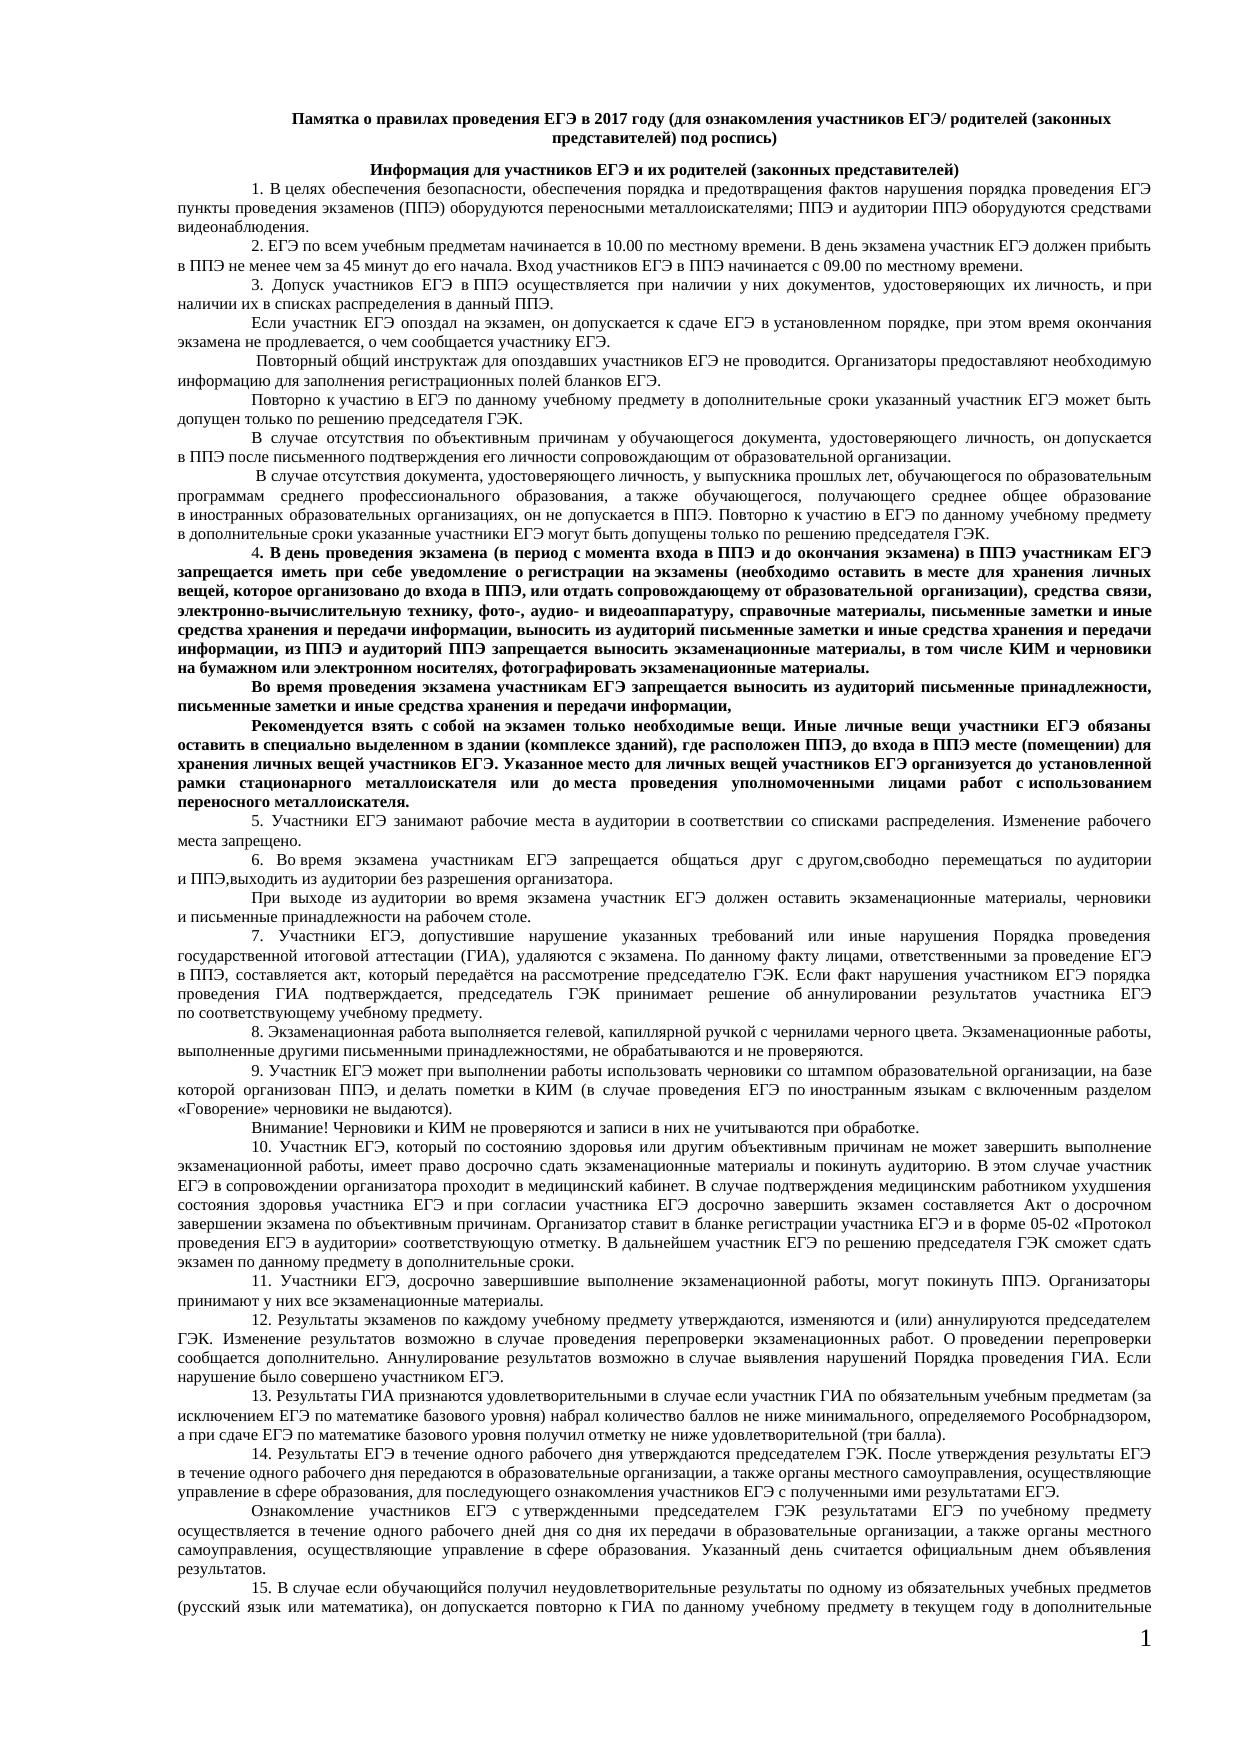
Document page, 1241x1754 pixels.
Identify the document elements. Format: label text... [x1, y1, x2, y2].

text В случае отсутствия по объективным причинам у обучающегося документа, удостоверяющего личность, он допускается в ППЭ после письменного подтверждения его личности сопровождающим от образовательной организации. [177, 428, 1152, 466]
subtitle Памятка о правилах проведения ЕГЭ в 2017 году (для ознакомления участников ЕГЭ/ родителей (законных представителей) под роспись) [177, 109, 1152, 147]
text 11. Участники ЕГЭ, досрочно завершившие выполнение экзаменационной работы, могут покинуть ППЭ. Организаторы принимают у них все экзаменационные материалы. [177, 1271, 1152, 1309]
text 4. В день проведения экзамена (в период с момента входа в ППЭ и до окончания экзамена) в ППЭ участникам ЕГЭ запрещается иметь при себе уведомление о регистрации на экзамены (необходимо оставить в месте для хранения личных вещей, которое организовано до входа в ППЭ, или отдать сопровождающему от образовательной организации), средства связи, электронно-вычислительную технику, фото-, аудио- и видеоаппаратуру, справочные материалы, письменные заметки и иные средства хранения и передачи информации, выносить из аудиторий письменные заметки и иные средства хранения и передачи информации, из ППЭ и аудиторий ППЭ запрещается выносить экзаменационные материалы, в том числе КИМ и черновики на бумажном или электронном носителях, фотографировать экзаменационные материалы. [177, 543, 1152, 677]
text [177, 1578, 1152, 1616]
text 10. Участник ЕГЭ, который по состоянию здоровья или другим объективным причинам не может завершить выполнение экзаменационной работы, имеет право досрочно сдать экзаменационные материалы и покинуть аудиторию. В этом случае участник ЕГЭ в сопровождении организатора проходит в медицинский кабинет. В случае подтверждения медицинским работником ухудшения состояния здоровья участника ЕГЭ и при согласии участника ЕГЭ досрочно завершить экзамен составляется Акт о досрочном завершении экзамена по объективным причинам. Организатор ставит в бланке регистрации участника ЕГЭ и в форме 05-02 «Протокол проведения ЕГЭ в аудитории» соответствующую отметку. В дальнейшем участник ЕГЭ по решению председателя ГЭК сможет сдать экзамен по данному предмету в дополнительные сроки. [177, 1137, 1152, 1271]
text 6. Во время экзамена участникам ЕГЭ запрещается общаться друг с другом,свободно перемещаться по аудитории и ППЭ,выходить из аудитории без разрешения организатора. [177, 849, 1152, 888]
text 8. Экзаменационная работа выполняется гелевой, капиллярной ручкой с чернилами черного цвета. Экзаменационные работы, выполненные другими письменными принадлежностями, не обрабатываются и не проверяются. [177, 1022, 1152, 1060]
text Внимание! Черновики и КИМ не проверяются и записи в них не учитываются при обработке. [177, 1118, 1152, 1137]
text 9. Участник ЕГЭ может при выполнении работы использовать черновики со штампом образовательной организации, на базе которой организован ППЭ, и делать пометки в КИМ (в случае проведения ЕГЭ по иностранным языкам с включенным разделом «Говорение» черновики не выдаются). [177, 1060, 1152, 1118]
text 13. Результаты ГИА признаются удовлетворительными в случае если участник ГИА по обязательным учебным предметам (за исключением ЕГЭ по математике базового уровня) набрал количество баллов не ниже минимального, определяемого Рособрнадзором, а при сдаче ЕГЭ по математике базового уровня получил отметку не ниже удовлетворительной (три балла). [177, 1386, 1152, 1444]
text Информация для участников ЕГЭ и их родителей (законных представителей) [177, 159, 1152, 179]
text 2. ЕГЭ по всем учебным предметам начинается в 10.00 по местному времени. В день экзамена участник ЕГЭ должен прибыть в ППЭ не менее чем за 45 минут до его начала. Вход участников ЕГЭ в ППЭ начинается с 09.00 по местному времени. [177, 236, 1152, 274]
text 5. Участники ЕГЭ занимают рабочие места в аудитории в соответствии со списками распределения. Изменение рабочего места запрещено. [177, 811, 1152, 849]
text 1. В целях обеспечения безопасности, обеспечения порядка и предотвращения фактов нарушения порядка проведения ЕГЭ пункты проведения экзаменов (ППЭ) оборудуются переносными металлоискателями; ППЭ и аудитории ППЭ оборудуются средствами видеонаблюдения. [177, 179, 1152, 236]
text При выходе из аудитории во время экзамена участник ЕГЭ должен оставить экзаменационные материалы, черновики и письменные принадлежности на рабочем столе. [177, 888, 1152, 926]
text Повторный общий инструктаж для опоздавших участников ЕГЭ не проводится. Организаторы предоставляют необходимую информацию для заполнения регистрационных полей бланков ЕГЭ. [177, 351, 1152, 389]
text 12. Результаты экзаменов по каждому учебному предмету утверждаются, изменяются и (или) аннулируются председателем ГЭК. Изменение результатов возможно в случае проведения перепроверки экзаменационных работ. О проведении перепроверки сообщается дополнительно. Аннулирование результатов возможно в случае выявления нарушений Порядка проведения ГИА. Если нарушение было совершено участником ЕГЭ. [177, 1309, 1152, 1386]
text Повторно к участию в ЕГЭ по данному учебному предмету в дополнительные сроки указанный участник ЕГЭ может быть допущен только по решению председателя ГЭК. [177, 389, 1152, 428]
text 3. Допуск участников ЕГЭ в ППЭ осуществляется при наличии у них документов, удостоверяющих их личность, и при наличии их в списках распределения в данный ППЭ. [177, 274, 1152, 313]
text Ознакомление участников ЕГЭ с утвержденными председателем ГЭК результатами ЕГЭ по учебному предмету осуществляется в течение одного рабочего дней дня со дня их передачи в образовательные организации, а также органы местного самоуправления, осуществляющие управление в сфере образования. Указанный день считается официальным днем объявления результатов. [177, 1501, 1152, 1578]
text Во время проведения экзамена участникам ЕГЭ запрещается выносить из аудиторий письменные принадлежности, письменные заметки и иные средства хранения и передачи информации, [177, 677, 1152, 715]
text Если участник ЕГЭ опоздал на экзамен, он допускается к сдаче ЕГЭ в установленном порядке, при этом время окончания экзамена не продлевается, о чем сообщается участнику ЕГЭ. [177, 313, 1152, 351]
text 7. Участники ЕГЭ, допустившие нарушение указанных требований или иные нарушения Порядка проведения государственной итоговой аттестации (ГИА), удаляются с экзамена. По данному факту лицами, ответственными за проведение ЕГЭ в ППЭ, составляется акт, который передаётся на рассмотрение председателю ГЭК. Если факт нарушения участником ЕГЭ порядка проведения ГИА подтверждается, председатель ГЭК принимает решение об аннулировании результатов участника ЕГЭ по соответствующему учебному предмету. [177, 926, 1152, 1022]
text В случае отсутствия документа, удостоверяющего личность, у выпускника прошлых лет, обучающегося по образовательным программам среднего профессионального образования, а также обучающегося, получающего среднее общее образование в иностранных образовательных организациях, он не допускается в ППЭ. Повторно к участию в ЕГЭ по данному учебному предмету в дополнительные сроки указанные участники ЕГЭ могут быть допущены только по решению председателя ГЭК. [177, 466, 1152, 543]
text 14. Результаты ЕГЭ в течение одного рабочего дня утверждаются председателем ГЭК. После утверждения результаты ЕГЭ в течение одного рабочего дня передаются в образовательные организации, а также органы местного самоуправления, осуществляющие управление в сфере образования, для последующего ознакомления участников ЕГЭ с полученными ими результатами ЕГЭ. [177, 1444, 1152, 1501]
text Рекомендуется взять с собой на экзамен только необходимые вещи. Иные личные вещи участники ЕГЭ обязаны оставить в специально выделенном в здании (комплексе зданий), где расположен ППЭ, до входа в ППЭ месте (помещении) для хранения личных вещей участников ЕГЭ. Указанное место для личных вещей участников ЕГЭ организуется до установленной рамки стационарного металлоискателя или до места проведения уполномоченными лицами работ с использованием переносного металлоискателя. [177, 715, 1152, 811]
